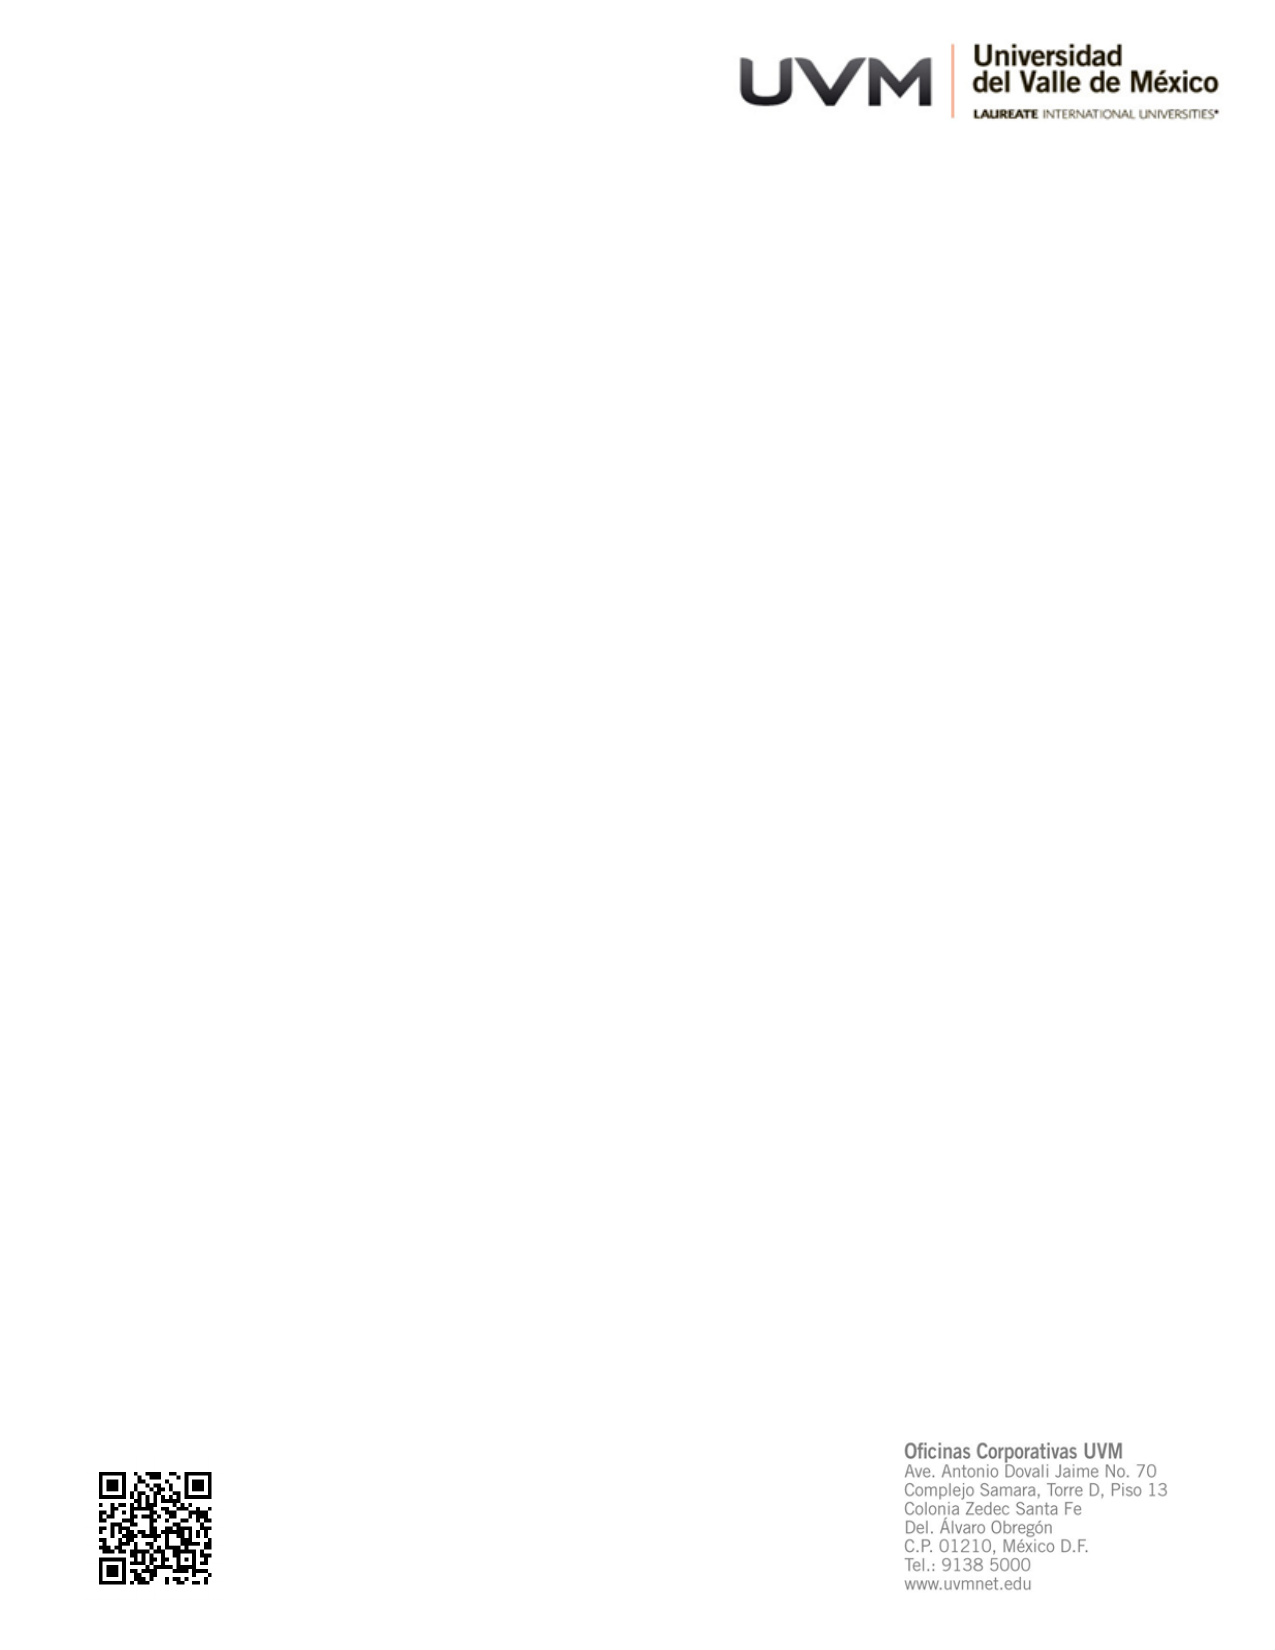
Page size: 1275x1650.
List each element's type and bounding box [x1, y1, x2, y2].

picture [83, 1456, 227, 1600]
picture [715, 20, 1249, 144]
picture [900, 1433, 1177, 1601]
